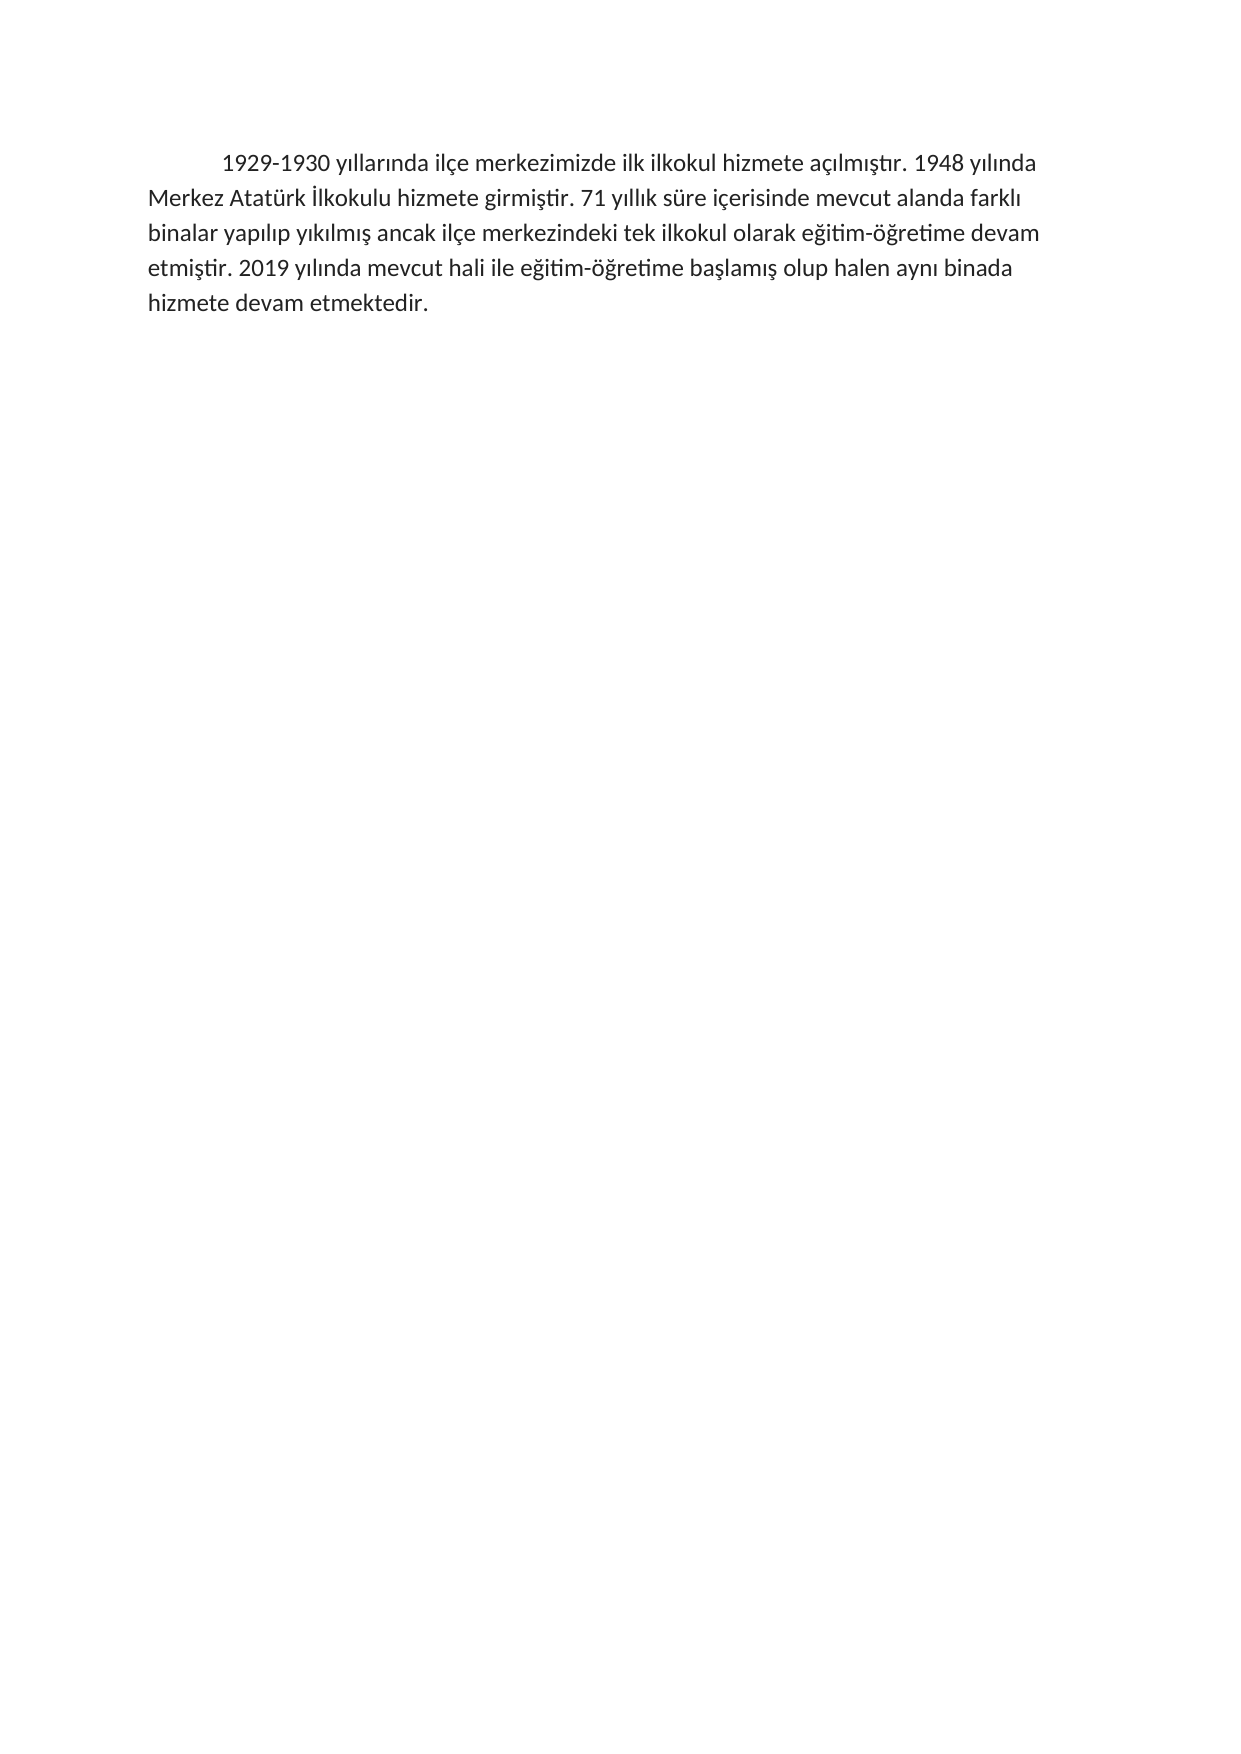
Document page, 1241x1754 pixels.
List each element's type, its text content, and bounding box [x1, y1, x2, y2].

text 1929-1930 yıllarında ilçe merkezimizde ilk ilkokul hizmete açılmıştır. 1948 yılında Merkez Atatürk İlkokulu hizmete girmiştir. 71 yıllık süre içerisinde mevcut alanda farklı binalar yapılıp yıkılmış ancak ilçe merkezindeki tek ilkokul olarak eğitim-öğretime devam etmiştir. 2019 yılında mevcut hali ile eğitim-öğretime başlamış olup halen aynı binada hizmete devam etmektedir. [148, 148, 1093, 318]
